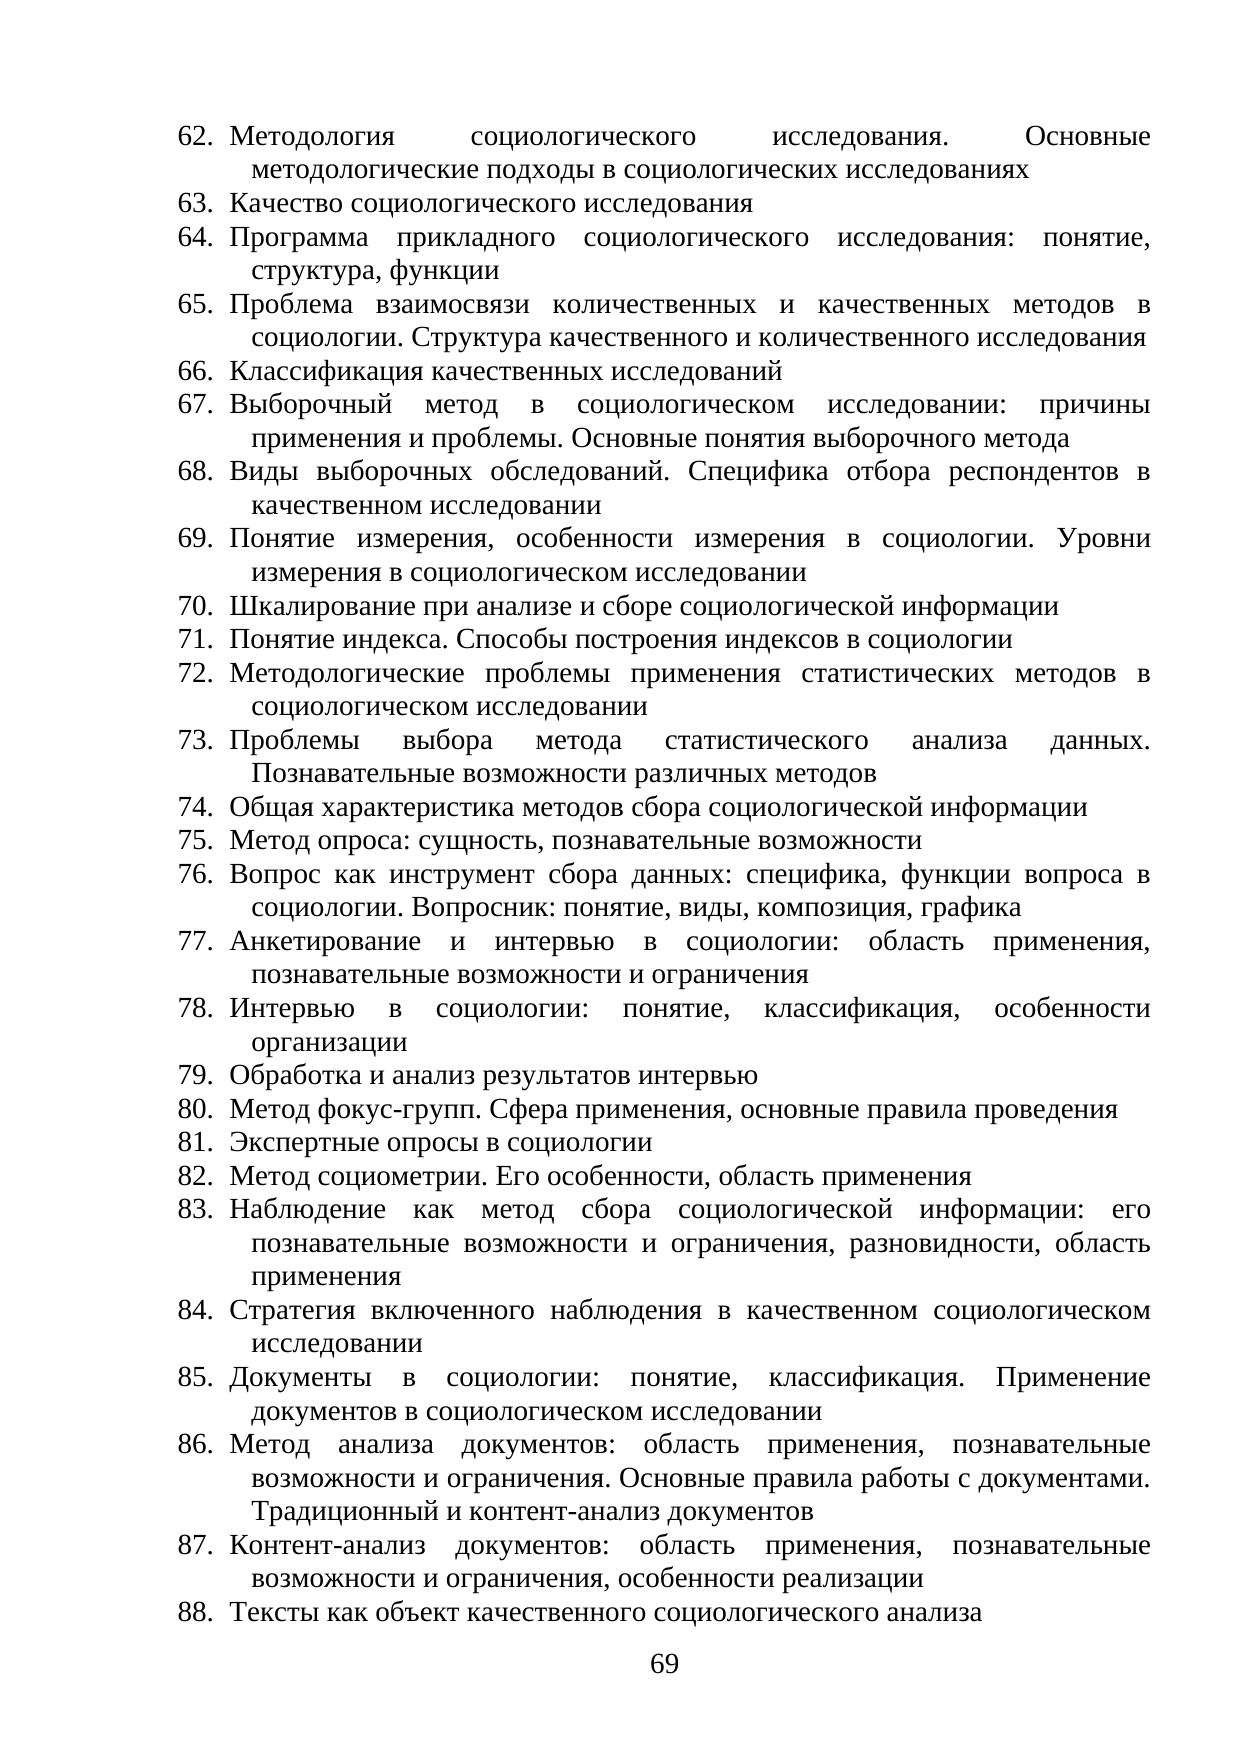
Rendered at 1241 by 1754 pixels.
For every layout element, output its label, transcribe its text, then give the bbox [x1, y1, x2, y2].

text Понятие индекса. Способы построения индексов в социологии [177, 621, 1152, 655]
text Интервью в социологии: понятие, классификация, особенности организации [177, 990, 1152, 1057]
text Метод опроса: сущность, познавательные возможности [177, 822, 1152, 856]
text Контент-анализ документов: область применения, познавательные возможности и ограничения, особенности реализации [177, 1527, 1152, 1594]
text Метод фокус-групп. Сфера применения, основные правила проведения [177, 1091, 1152, 1124]
text Методология социологического исследования. Основные методологические подходы в социологических исследованиях [177, 118, 1152, 185]
text Стратегия включенного наблюдения в качественном социологическом исследовании [177, 1292, 1152, 1359]
text Анкетирование и интервью в социологии: область применения, познавательные возможности и ограничения [177, 923, 1152, 990]
text Проблема взаимосвязи количественных и качественных методов в социологии. Структура качественного и количественного исследования [177, 286, 1152, 353]
text Классификация качественных исследований [177, 353, 1152, 386]
text Метод анализа документов: область применения, познавательные возможности и ограничения. Основные правила работы с документами. Традиционный и контент-анализ документов [177, 1426, 1152, 1527]
text Тексты как объект качественного социологического анализа [177, 1594, 1152, 1627]
text Наблюдение как метод сбора социологической информации: его познавательные возможности и ограничения, разновидности, область применения [177, 1191, 1152, 1292]
text Экспертные опросы в социологии [177, 1124, 1152, 1158]
text Выборочный метод в социологическом исследовании: причины применения и проблемы. Основные понятия выборочного метода [177, 386, 1152, 453]
text Шкалирование при анализе и сборе социологической информации [177, 588, 1152, 621]
text Понятие измерения, особенности измерения в социологии. Уровни измерения в социологическом исследовании [177, 521, 1152, 588]
text Общая характеристика методов сбора социологической информации [177, 789, 1152, 822]
text Виды выборочных обследований. Специфика отбора респондентов в качественном исследовании [177, 453, 1152, 521]
text Методологические проблемы применения статистических методов в социологическом исследовании [177, 655, 1152, 722]
text Качество социологического исследования [177, 185, 1152, 219]
text Метод социометрии. Его особенности, область применения [177, 1158, 1152, 1191]
text Вопрос как инструмент сбора данных: специфика, функции вопроса в социологии. Вопросник: понятие, виды, композиция, графика [177, 856, 1152, 923]
text Программа прикладного социологического исследования: понятие, структура, функции [177, 219, 1152, 286]
text Обработка и анализ результатов интервью [177, 1057, 1152, 1091]
text Проблемы выбора метода статистического анализа данных. Познавательные возможности различных методов [177, 722, 1152, 789]
text Документы в социологии: понятие, классификация. Применение документов в социологическом исследовании [177, 1359, 1152, 1426]
